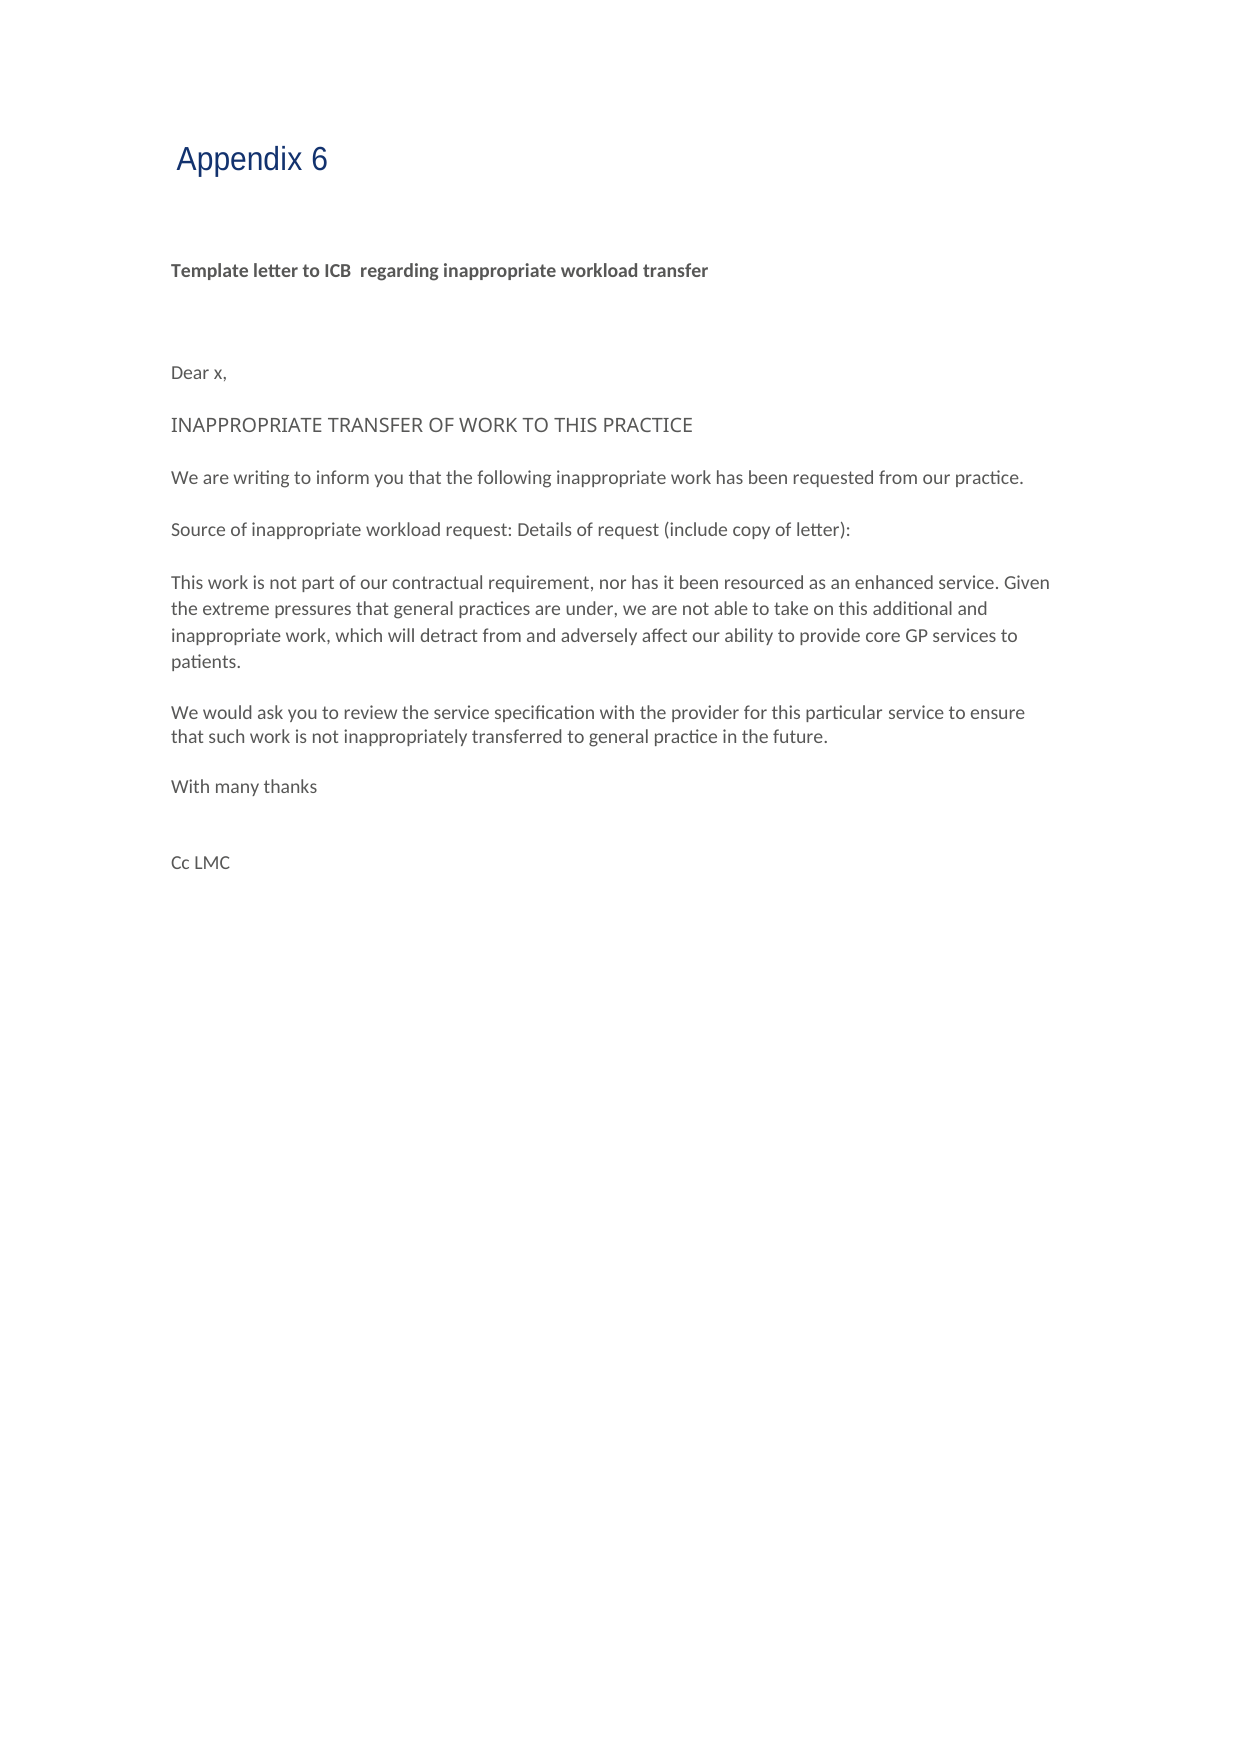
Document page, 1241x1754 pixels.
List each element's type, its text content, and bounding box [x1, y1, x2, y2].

text This work is not part of our contractual requirement, nor has it been resourced as an enhanced service. Given the extreme pressures that general practices are under, we are not able to take on this additional and inappropriate work, which will detract from and adversely affect our ability to provide core GP services to patients. [171, 570, 1059, 673]
text We would ask you to review the service specification with the provider for this particular service to ensure that such work is not inappropriately transferred to general practice in the future. [171, 700, 1057, 749]
text Cc LMC [171, 850, 1057, 874]
text Source of inappropriate workload request: Details of request (include copy of letter): [171, 517, 1072, 541]
subtitle Template letter to ICB regarding inappropriate workload transfer [171, 258, 1057, 282]
text We are writing to inform you that the following inappropriate work has been requested from our practice. [171, 465, 1055, 489]
text Dear x, [171, 360, 1057, 384]
text With many thanks [171, 774, 1057, 798]
text INAPPROPRIATE TRANSFER OF WORK TO THIS PRACTICE [171, 411, 1057, 438]
